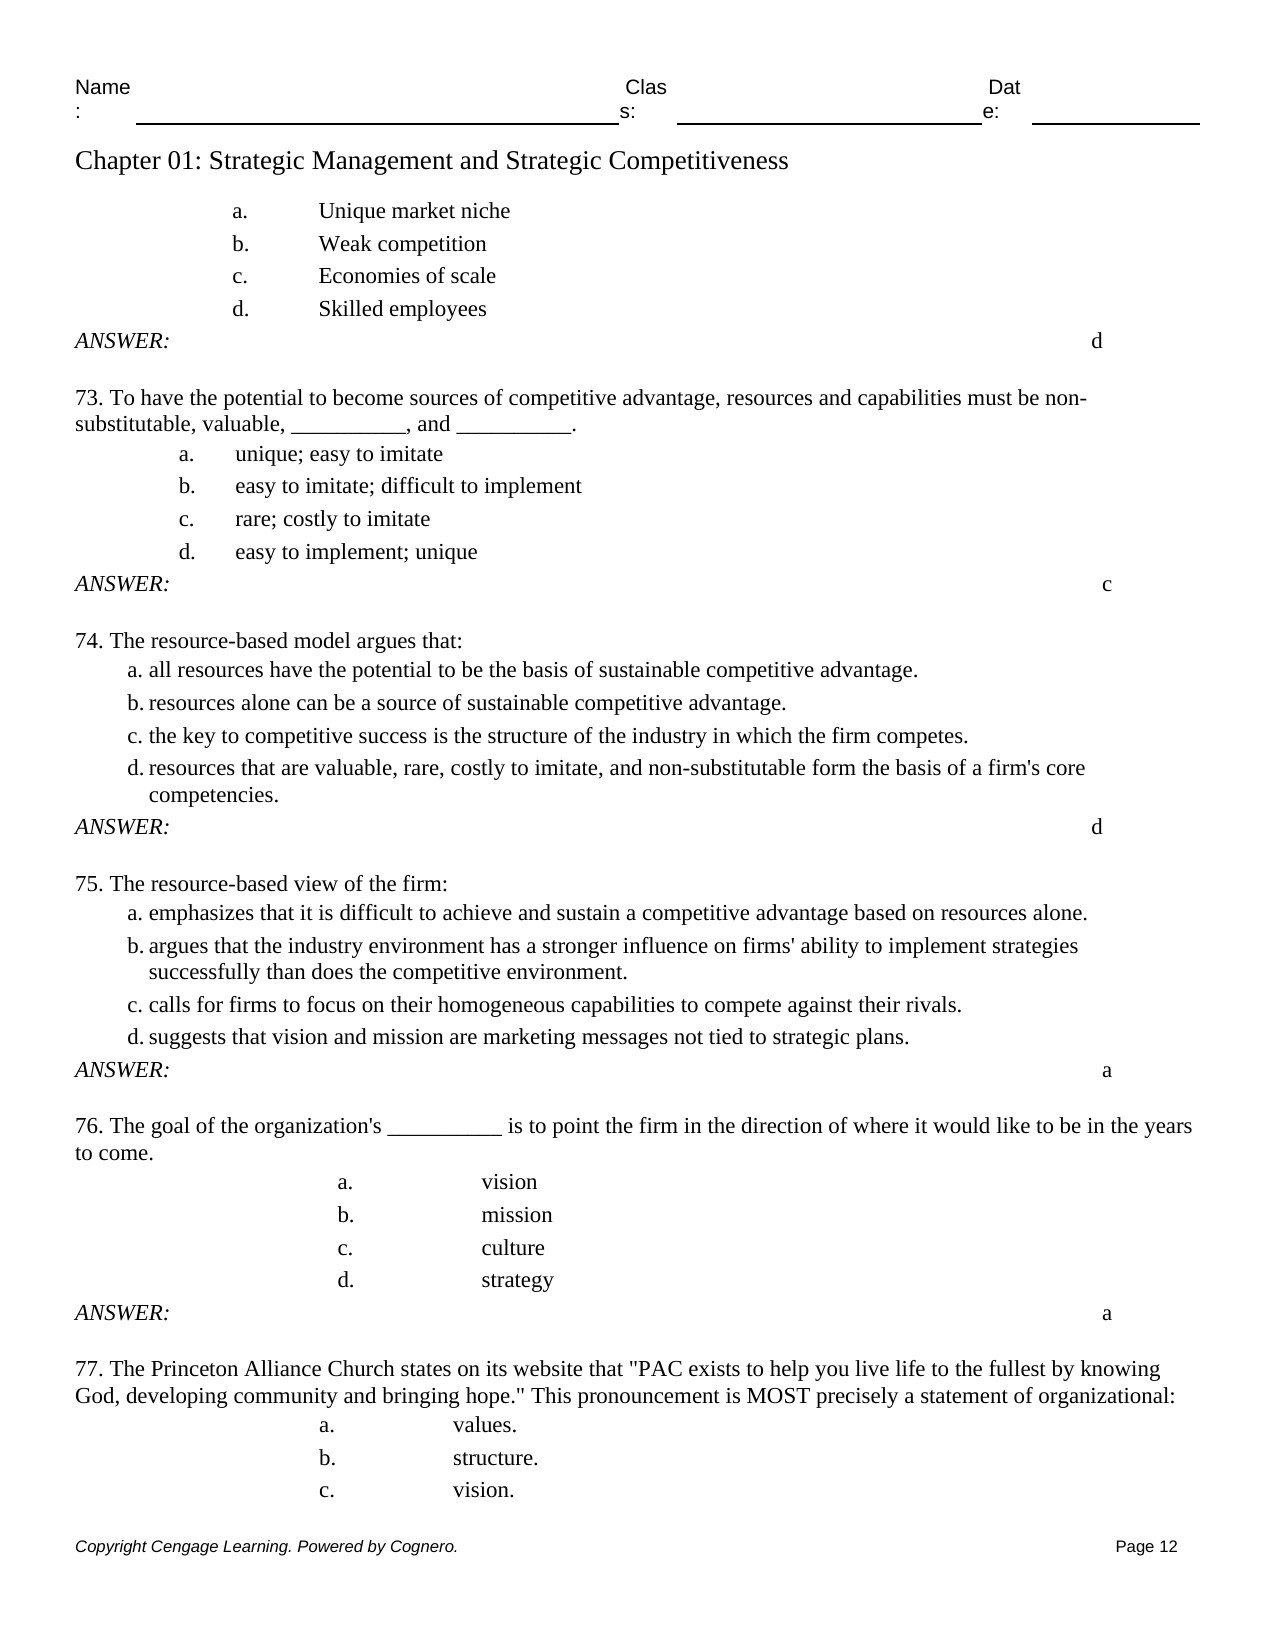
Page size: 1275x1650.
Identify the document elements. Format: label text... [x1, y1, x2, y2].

table_header 74. The resource-based model argues that: [75, 627, 1200, 843]
table_header 73. To have the potential to become sources of competitive advantage, resources and capabilities must be non-substitutable, valuable, __________, and __________. [75, 384, 1200, 600]
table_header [75, 1355, 1200, 1506]
table_header 76. The goal of the organization's __________ is to point the firm in the direction of where it would like to be in the years to come. [75, 1113, 1200, 1328]
table_header 75. The resource-based view of the firm: [75, 870, 1200, 1086]
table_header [75, 194, 1200, 357]
